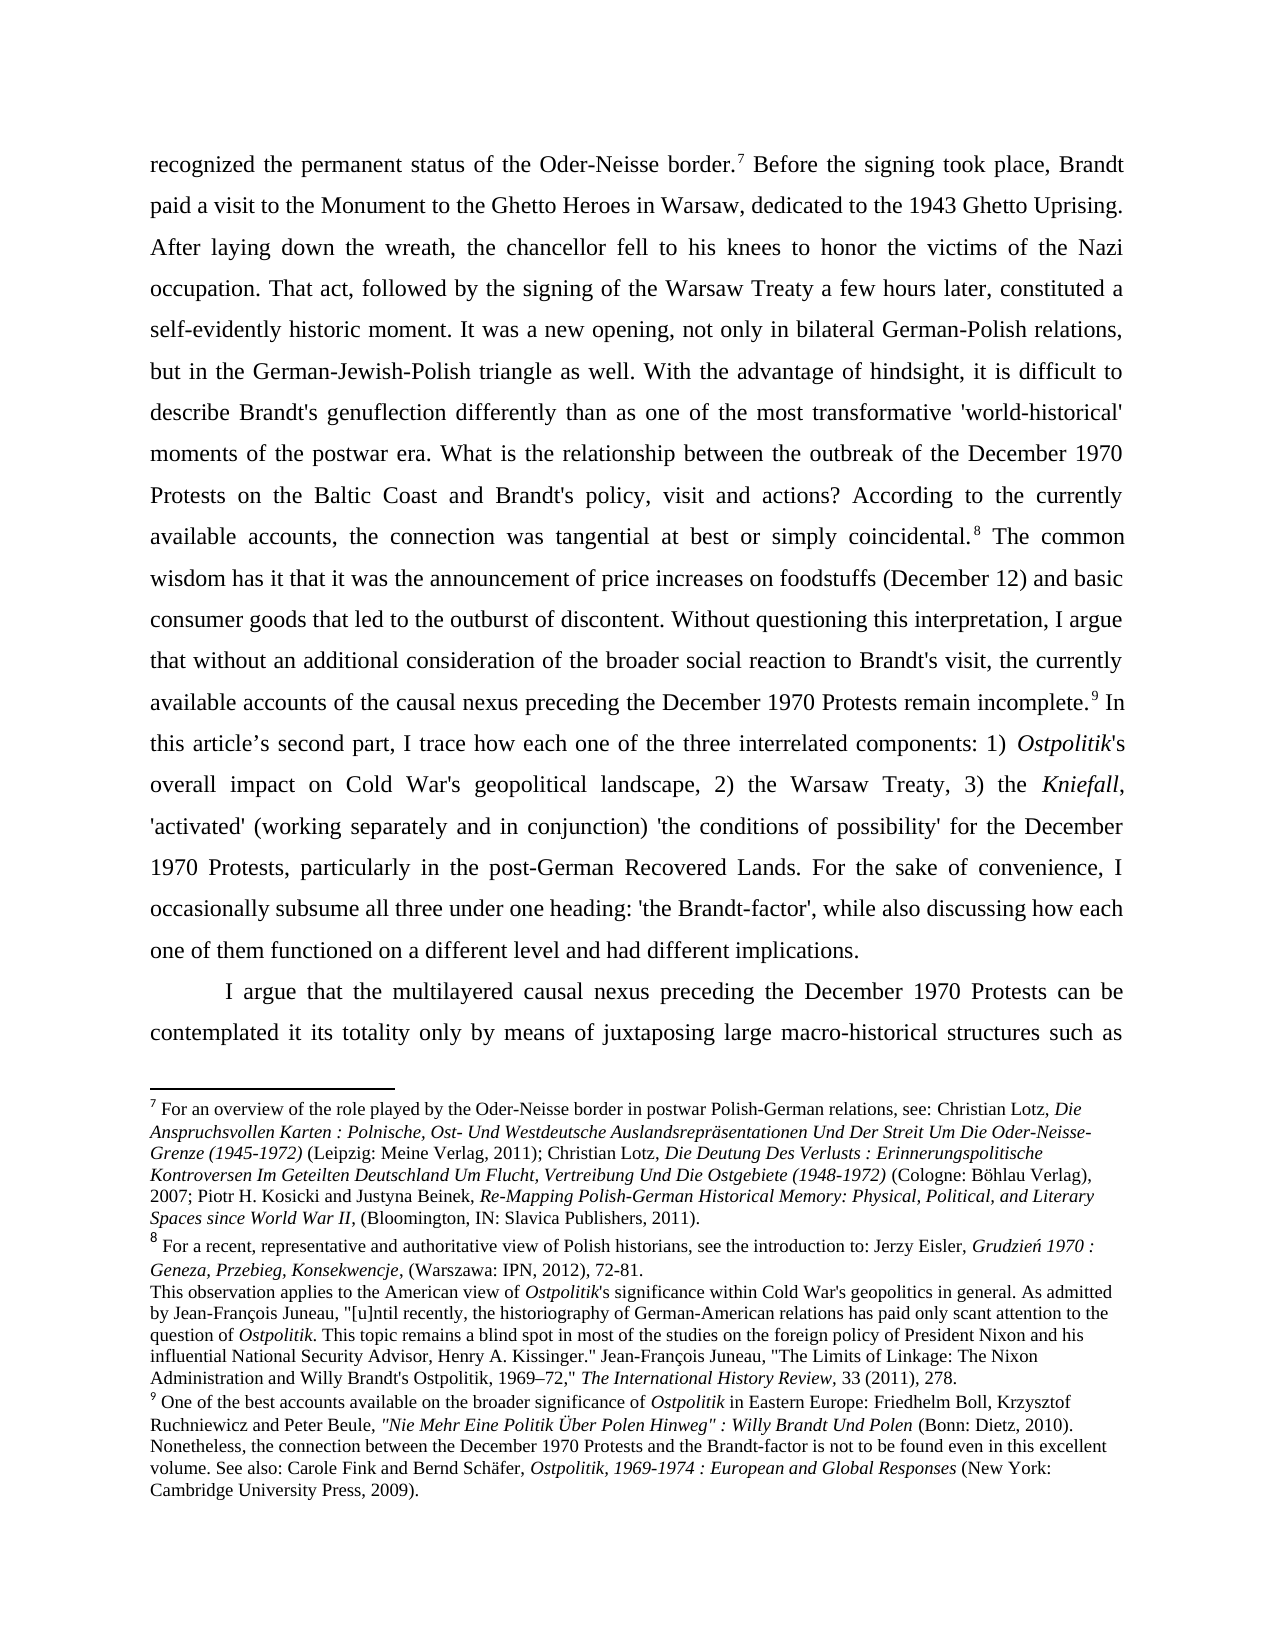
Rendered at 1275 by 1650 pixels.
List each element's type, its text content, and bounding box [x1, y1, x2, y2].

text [150, 150, 1125, 963]
